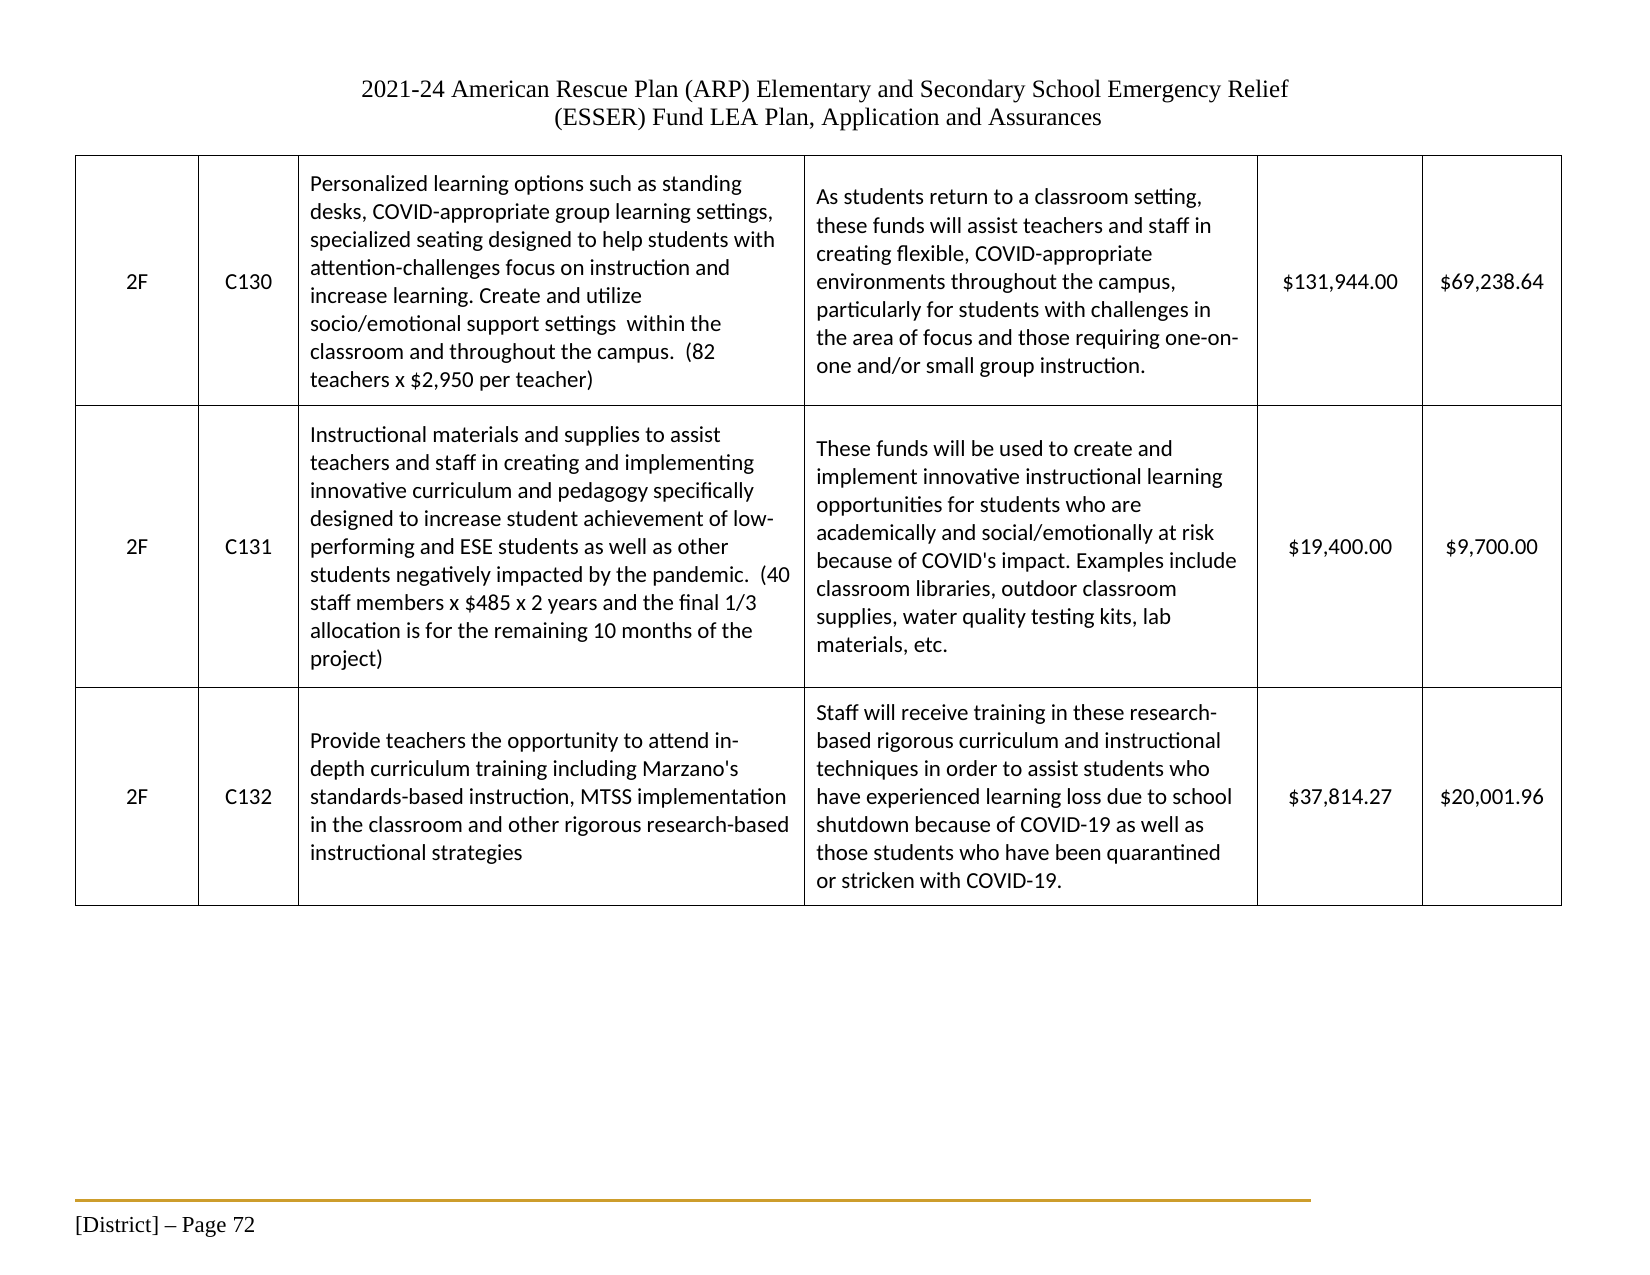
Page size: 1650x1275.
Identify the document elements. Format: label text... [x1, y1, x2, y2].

table_cell 2F [76, 156, 198, 405]
table_cell As students return to a classroom setting, these funds will assist teachers and staff in creating flexible, COVID-appropriate environments throughout the campus, particularly for students with challenges in the area of focus and those requiring one-on-one and/or small group instruction. [805, 156, 1257, 405]
table_cell $37,814.27 [1258, 688, 1422, 905]
table_cell Instructional materials and supplies to assist teachers and staff in creating and implementing innovative curriculum and pedagogy specifically designed to increase student achievement of low-performing and ESE students as well as other students negatively impacted by the pandemic. (40 staff members x $485 x 2 years and the final 1/3 allocation is for the remaining 10 months of the project) [299, 406, 804, 687]
table_cell $19,400.00 [1258, 406, 1422, 687]
table_cell C132 [199, 688, 298, 905]
table_cell 2F [76, 688, 198, 905]
table_cell Provide teachers the opportunity to attend in-depth curriculum training including Marzano's standards-based instruction, MTSS implementation in the classroom and other rigorous research-based instructional strategies [299, 688, 804, 905]
table_cell $131,944.00 [1258, 156, 1422, 405]
table_cell $20,001.96 [1423, 688, 1561, 905]
table_cell $69,238.64 [1423, 156, 1561, 405]
table_cell $9,700.00 [1423, 406, 1561, 687]
table_cell 2F [76, 406, 198, 687]
table_cell Personalized learning options such as standing desks, COVID-appropriate group learning settings, specialized seating designed to help students with attention-challenges focus on instruction and increase learning. Create and utilize socio/emotional support settings within the classroom and throughout the campus. (82 teachers x $2,950 per teacher) [299, 156, 804, 405]
table_cell C131 [199, 406, 298, 687]
table_cell Staff will receive training in these research-based rigorous curriculum and instructional techniques in order to assist students who have experienced learning loss due to school shutdown because of COVID-19 as well as those students who have been quarantined or stricken with COVID-19. [805, 688, 1257, 905]
table_cell C130 [199, 156, 298, 405]
table_cell These funds will be used to create and implement innovative instructional learning opportunities for students who are academically and social/emotionally at risk because of COVID's impact. Examples include classroom libraries, outdoor classroom supplies, water quality testing kits, lab materials, etc. [805, 406, 1257, 687]
